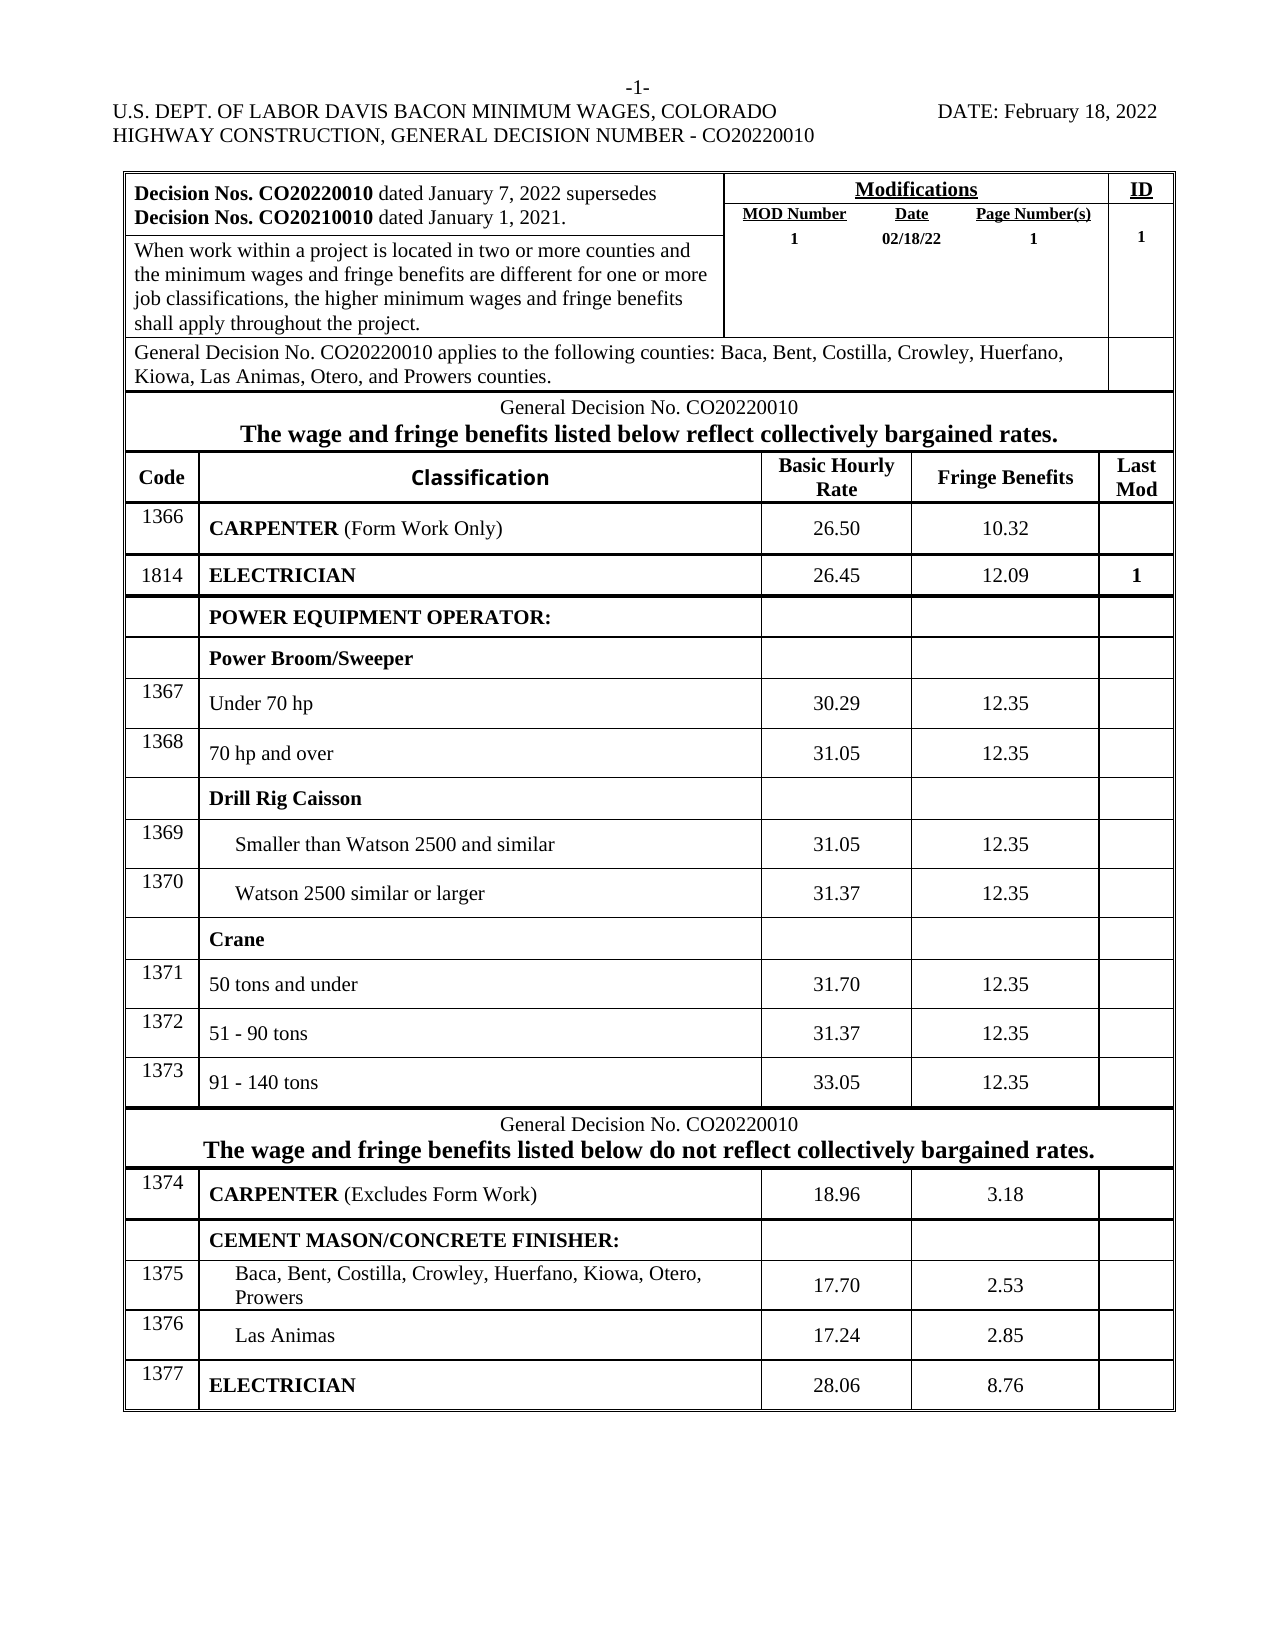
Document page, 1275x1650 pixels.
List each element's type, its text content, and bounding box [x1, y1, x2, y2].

table_cell Watson 2500 similar or larger [200, 869, 761, 917]
table_cell 26.45 [762, 556, 911, 594]
table_cell [126, 1261, 198, 1309]
table_cell [1100, 1311, 1173, 1359]
table_cell [126, 1221, 198, 1260]
table_cell [126, 1170, 198, 1218]
table_cell 31.05 [762, 820, 911, 868]
table_cell [1100, 1221, 1173, 1260]
table_cell [126, 638, 198, 678]
table_cell [126, 504, 198, 552]
table_cell 12.35 [912, 869, 1098, 917]
table_cell [1100, 820, 1173, 868]
table_cell POWER EQUIPMENT OPERATOR: [200, 598, 761, 636]
table_cell [1100, 869, 1173, 917]
table_cell [1100, 1261, 1173, 1309]
table_cell Drill Rig Caisson [200, 778, 761, 819]
table_cell [126, 679, 198, 727]
table_cell [1100, 1058, 1173, 1106]
table_cell [1100, 729, 1173, 777]
table_cell [126, 820, 198, 868]
table_cell [126, 1009, 198, 1057]
table_cell Code [126, 453, 198, 501]
table_cell [126, 1361, 198, 1409]
table_cell 17.24 [762, 1311, 911, 1359]
table_cell [126, 869, 198, 917]
table_cell 18.96 [762, 1170, 911, 1218]
table_cell 50 tons and under [200, 960, 761, 1008]
table_cell Power Broom/Sweeper [200, 638, 761, 678]
table_cell [126, 1058, 198, 1106]
table_cell [126, 1311, 198, 1359]
table_cell Baca, Bent, Costilla, Crowley, Huerfano, Kiowa, Otero, Prowers [200, 1261, 761, 1309]
table_cell [1100, 1361, 1173, 1409]
table_cell When work within a project is located in two or more counties and the minimum wages and fringe benefits are different for one or more job classifications, the higher minimum wages and fringe benefits shall apply throughout the project. [126, 236, 723, 337]
table_cell 30.29 [762, 679, 911, 727]
table_cell Crane [200, 918, 761, 959]
table_cell Page Number(s) 1 [958, 204, 1108, 337]
table_cell [1100, 679, 1173, 727]
table_cell 31.70 [762, 960, 911, 1008]
table_cell [1109, 338, 1173, 390]
table_cell General Decision No. CO20220010 The wage and fringe benefits listed below do not reflect collectively bargained rates. [126, 1110, 1173, 1166]
table_header Modifications [725, 174, 1108, 203]
table_cell 31.05 [762, 729, 911, 777]
table_cell [1100, 918, 1173, 959]
table_cell 12.09 [912, 556, 1098, 594]
table_cell 12.35 [912, 729, 1098, 777]
table_cell [912, 918, 1098, 959]
table_cell [762, 918, 911, 959]
table_cell [126, 598, 198, 636]
table_cell Basic Hourly Rate [762, 453, 911, 501]
table_cell 12.35 [912, 820, 1098, 868]
table_cell [1100, 1009, 1173, 1057]
table_cell [1100, 778, 1173, 819]
table_header Decision Nos. CO20220010 dated January 7, 2022 supersedes Decision Nos. CO20210010 dated January 1, 2021. [126, 174, 723, 235]
table_cell CEMENT MASON/CONCRETE FINISHER: [200, 1221, 761, 1260]
table_cell CARPENTER (Excludes Form Work) [200, 1170, 761, 1218]
table_cell Date 02/18/22 [865, 204, 958, 337]
table_cell [1100, 504, 1173, 552]
table_cell Fringe Benefits [912, 453, 1098, 501]
table_cell 12.35 [912, 1058, 1098, 1106]
table_cell 70 hp and over [200, 729, 761, 777]
table_cell [762, 638, 911, 678]
table_cell 2.85 [912, 1311, 1098, 1359]
table_cell 28.06 [762, 1361, 911, 1409]
table_cell [1100, 960, 1173, 1008]
table_cell [126, 778, 198, 819]
table_cell 12.35 [912, 679, 1098, 727]
table_cell [912, 638, 1098, 678]
table_cell 1 [1100, 556, 1173, 594]
table_cell [1100, 1170, 1173, 1218]
table_cell [126, 729, 198, 777]
table_cell 12.35 [912, 1009, 1098, 1057]
table_cell [912, 598, 1098, 636]
table_cell Las Animas [200, 1311, 761, 1359]
table_cell [912, 778, 1098, 819]
table_cell [912, 1221, 1098, 1260]
table_cell [126, 918, 198, 959]
table_cell Smaller than Watson 2500 and similar [200, 820, 761, 868]
table_cell [762, 1221, 911, 1260]
table_cell [126, 960, 198, 1008]
table_cell 1 [1109, 204, 1173, 337]
table_cell Last Mod [1100, 453, 1173, 501]
table_cell [762, 598, 911, 636]
table_cell 33.05 [762, 1058, 911, 1106]
table_cell 2.53 [912, 1261, 1098, 1309]
table_cell Under 70 hp [200, 679, 761, 727]
table_cell [1100, 638, 1173, 678]
table_cell CARPENTER (Form Work Only) [200, 504, 761, 552]
table_cell General Decision No. CO20220010 The wage and fringe benefits listed below reflect collectively bargained rates. [126, 393, 1173, 450]
table_cell MOD Number 1 [725, 204, 865, 337]
table_cell 17.70 [762, 1261, 911, 1309]
table_cell [762, 778, 911, 819]
table_cell 10.32 [912, 504, 1098, 552]
table_cell General Decision No. CO20220010 applies to the following counties: Baca, Bent, Costilla, Crowley, Huerfano, Kiowa, Las Animas, Otero, and Prowers counties. [126, 338, 1108, 390]
table_cell [1100, 598, 1173, 636]
table_header ID [1109, 174, 1173, 203]
table_cell 26.50 [762, 504, 911, 552]
table_cell ELECTRICIAN [200, 556, 761, 594]
table_cell Classification [200, 453, 761, 501]
table_cell ELECTRICIAN [200, 1361, 761, 1409]
table_cell 51 - 90 tons [200, 1009, 761, 1057]
table_cell 31.37 [762, 1009, 911, 1057]
table_cell 8.76 [912, 1361, 1098, 1409]
table_cell 91 - 140 tons [200, 1058, 761, 1106]
table_cell 31.37 [762, 869, 911, 917]
table_cell 1814 [126, 556, 198, 594]
table_cell 12.35 [912, 960, 1098, 1008]
table_cell 3.18 [912, 1170, 1098, 1218]
